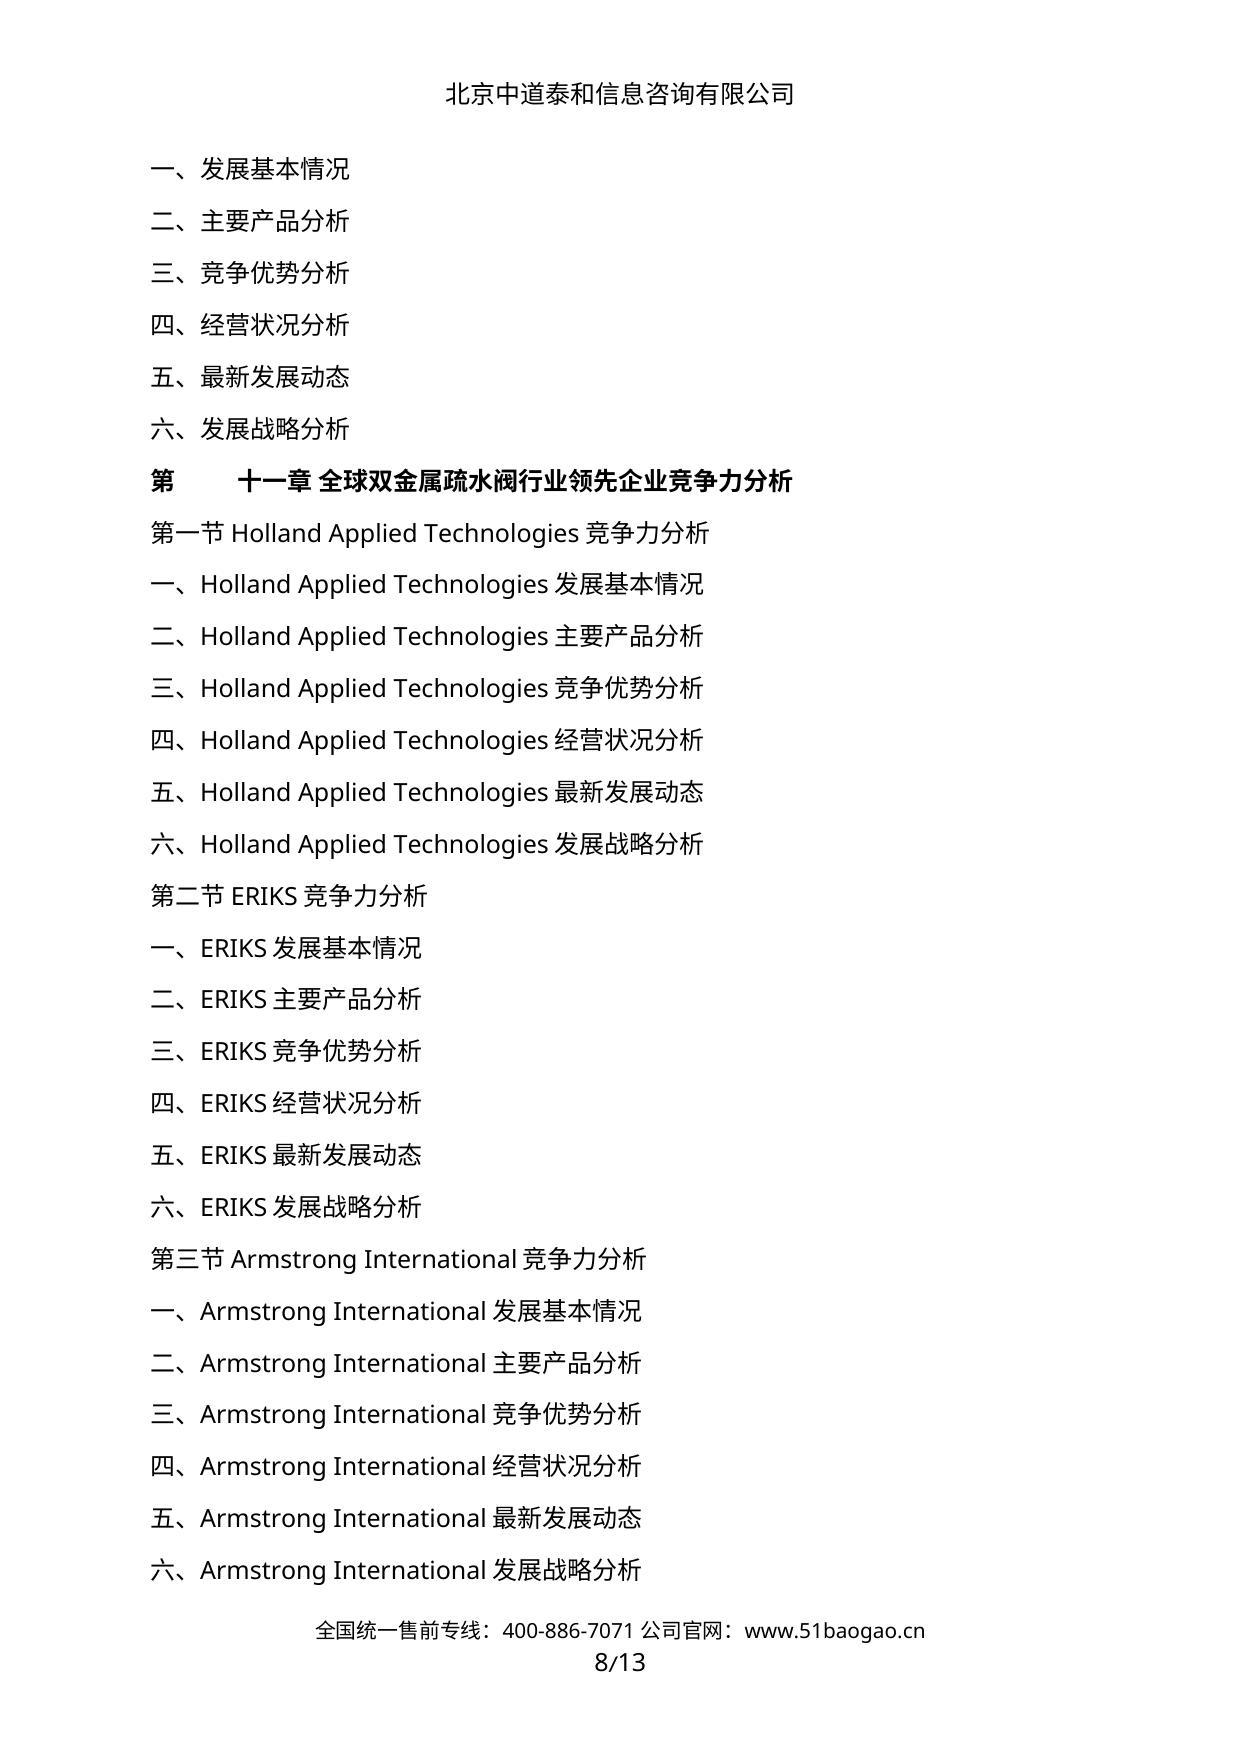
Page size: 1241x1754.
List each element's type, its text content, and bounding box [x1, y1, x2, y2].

text 四、Holland Applied Technologies经营状况分析 [150, 721, 1090, 757]
text 一、发展基本情况 [150, 150, 1090, 186]
text 三、Holland Applied Technologies竞争优势分析 [150, 669, 1090, 705]
text 第二节 ERIKS竞争力分析 [150, 876, 1090, 912]
text 第一节 Holland Applied Technologies竞争力分析 [150, 513, 1090, 549]
text 二、Holland Applied Technologies主要产品分析 [150, 617, 1090, 653]
text 二、主要产品分析 [150, 202, 1090, 238]
text 五、最新发展动态 [150, 357, 1090, 394]
text 六、ERIKS发展战略分析 [150, 1187, 1090, 1224]
text 五、Armstrong International最新发展动态 [150, 1499, 1090, 1535]
text 三、Armstrong International竞争优势分析 [150, 1395, 1090, 1431]
text 第三节 Armstrong International竞争力分析 [150, 1239, 1090, 1276]
text 四、ERIKS经营状况分析 [150, 1084, 1090, 1120]
text 五、Holland Applied Technologies最新发展动态 [150, 772, 1090, 809]
text 六、Holland Applied Technologies发展战略分析 [150, 824, 1090, 861]
text 一、Armstrong International发展基本情况 [150, 1291, 1090, 1327]
text 三、竞争优势分析 [150, 254, 1090, 290]
text 三、ERIKS竞争优势分析 [150, 1032, 1090, 1068]
text 一、Holland Applied Technologies发展基本情况 [150, 565, 1090, 601]
text 四、Armstrong International经营状况分析 [150, 1447, 1090, 1483]
text 一、ERIKS发展基本情况 [150, 928, 1090, 964]
text 六、Armstrong International发展战略分析 [150, 1551, 1090, 1587]
text 四、经营状况分析 [150, 306, 1090, 342]
text 二、ERIKS主要产品分析 [150, 980, 1090, 1016]
text 六、发展战略分析 [150, 409, 1090, 446]
text 二、Armstrong International主要产品分析 [150, 1343, 1090, 1379]
text 五、ERIKS最新发展动态 [150, 1136, 1090, 1172]
text 第 十一章 全球双金属疏水阀行业领先企业竞争力分析 [150, 461, 1090, 497]
